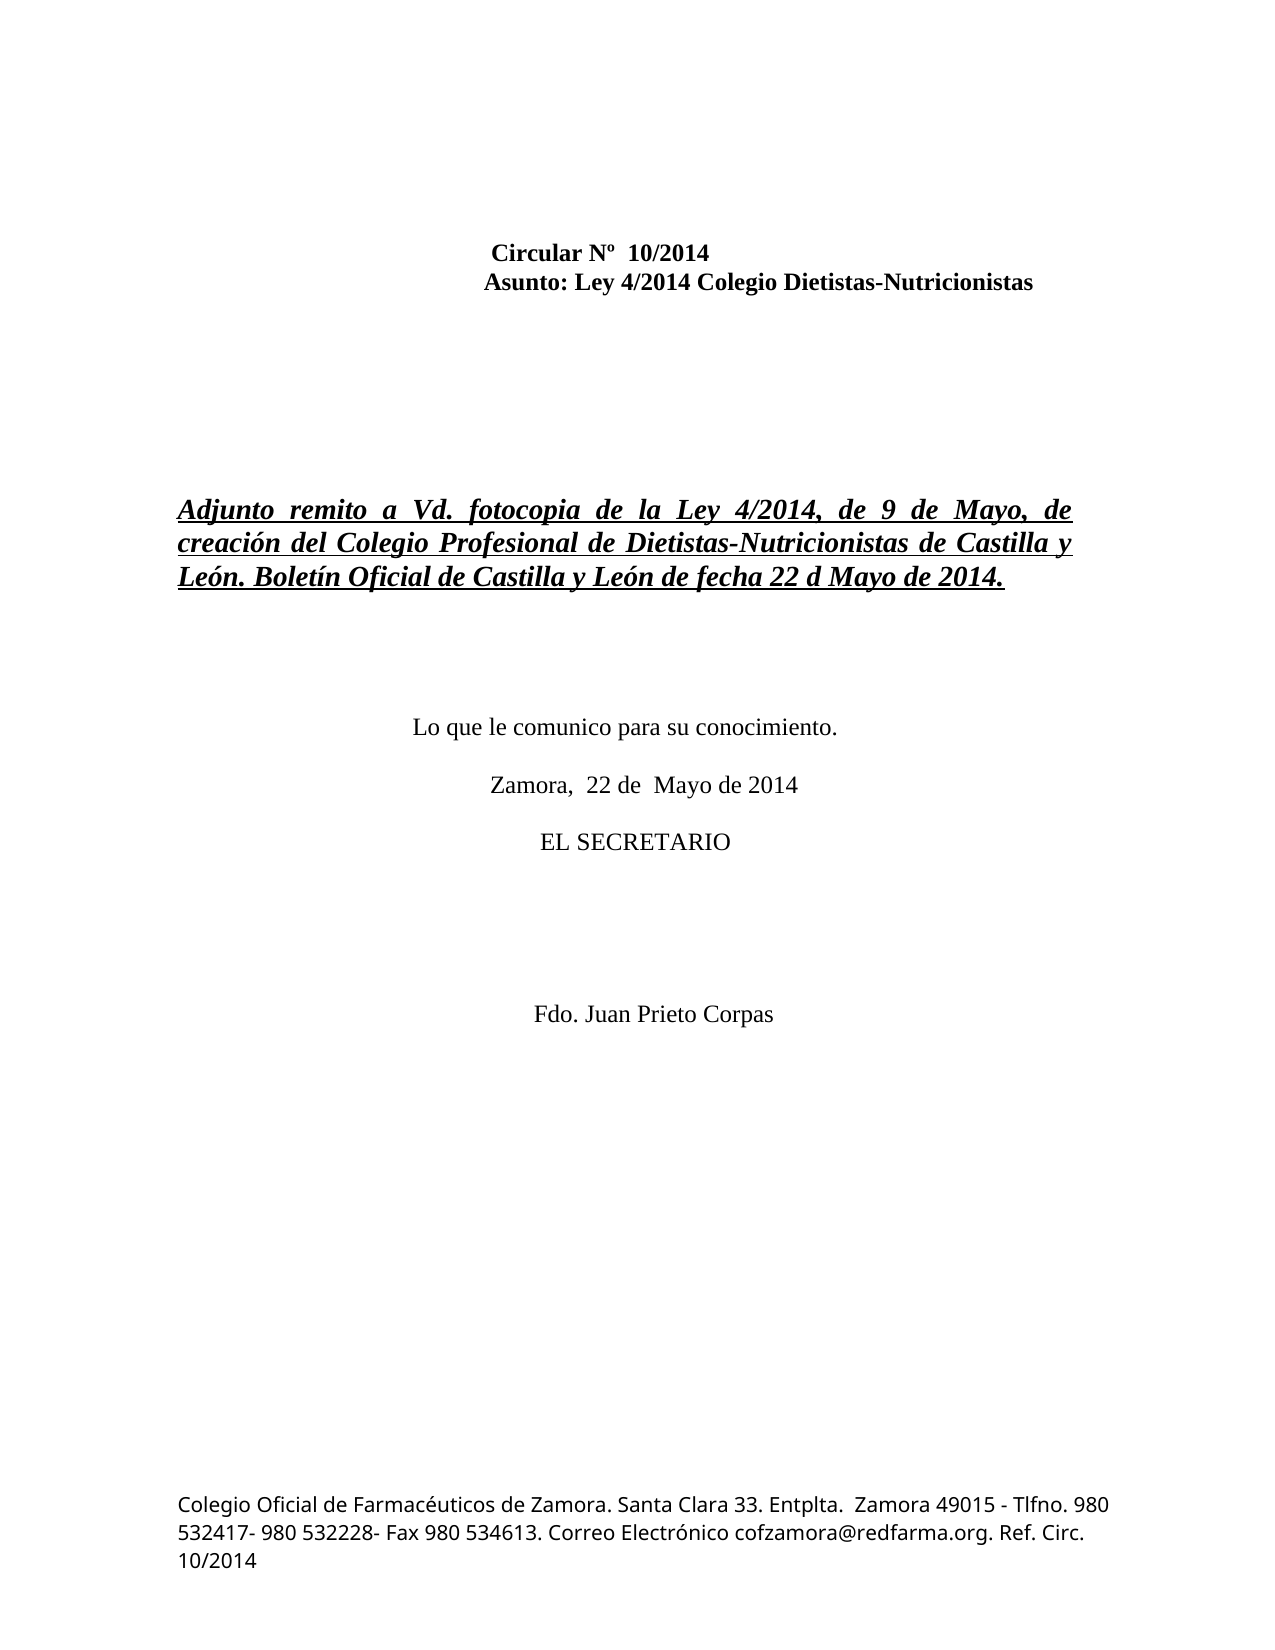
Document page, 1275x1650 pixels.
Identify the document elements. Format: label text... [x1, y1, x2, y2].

text Adjunto remito a Vd. fotocopia de la Ley 4/2014, de 9 de Mayo, de creación del Colegio Profesional de Dietistas-Nutricionistas de Castilla y León. Boletín Oficial de Castilla y León de fecha 22 d Mayo de 2014. [177, 522, 1073, 555]
text Adjunto remito a Vd. fotocopia de la Ley 4/2014, de 9 de Mayo, de creación del Colegio Profesional de Dietistas-Nutricionistas de Castilla y León. Boletín Oficial de Castilla y León de fecha 22 d Mayo de 2014. [177, 492, 1073, 521]
subtitle Zamora, 22 de Mayo de 2014 [177, 770, 1161, 799]
text Circular Nº 10/2014 [177, 238, 1161, 267]
text Lo que le comunico para su conocimiento. [177, 712, 1073, 741]
text EL SECRETARIO [177, 827, 1161, 856]
text Adjunto remito a Vd. fotocopia de la Ley 4/2014, de 9 de Mayo, de creación del Colegio Profesional de Dietistas-Nutricionistas de Castilla y León. Boletín Oficial de Castilla y León de fecha 22 d Mayo de 2014. [177, 556, 1073, 593]
text Asunto: Ley 4/2014 Colegio Dietistas-Nutricionistas [177, 267, 1073, 296]
text Fdo. Juan Prieto Corpas [177, 999, 1161, 1028]
